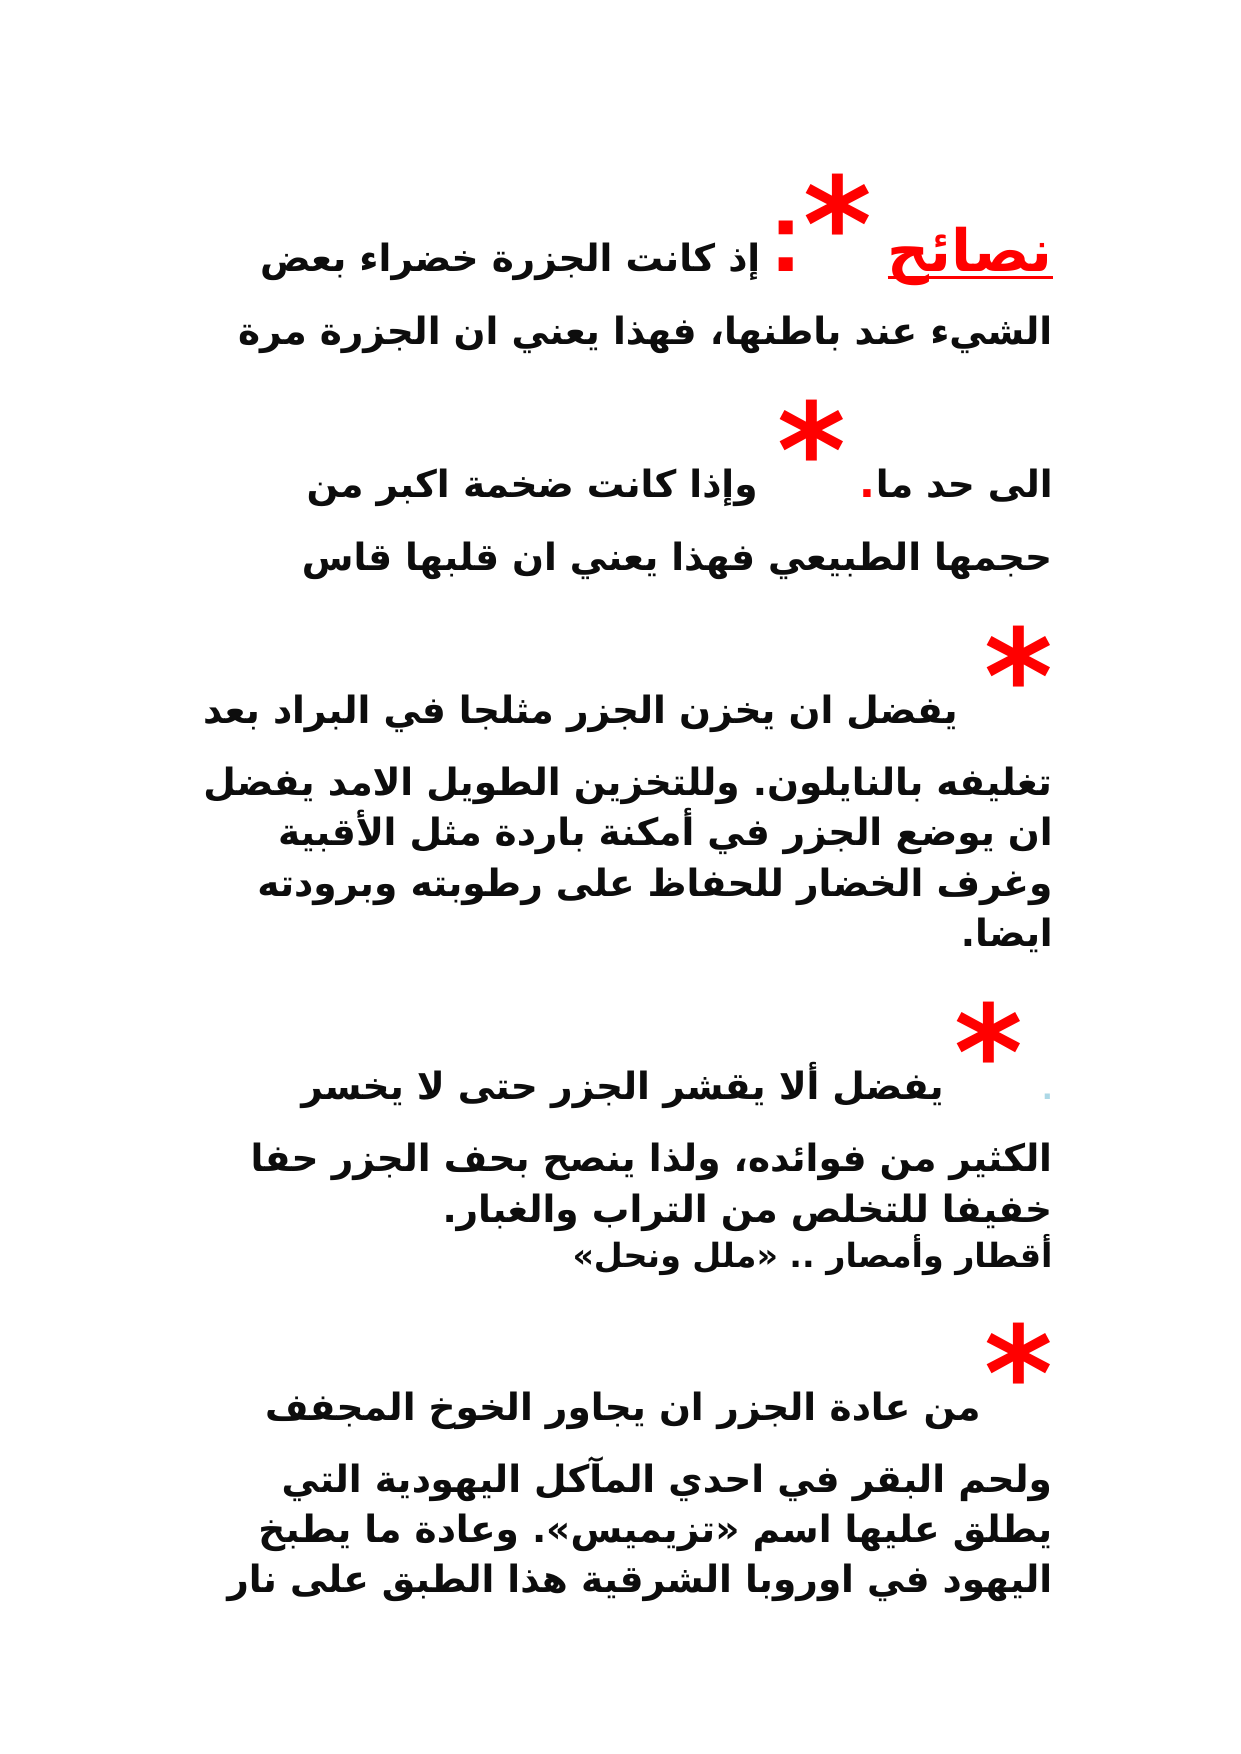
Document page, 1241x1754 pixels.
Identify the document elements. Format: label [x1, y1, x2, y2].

text [187, 150, 1053, 1601]
